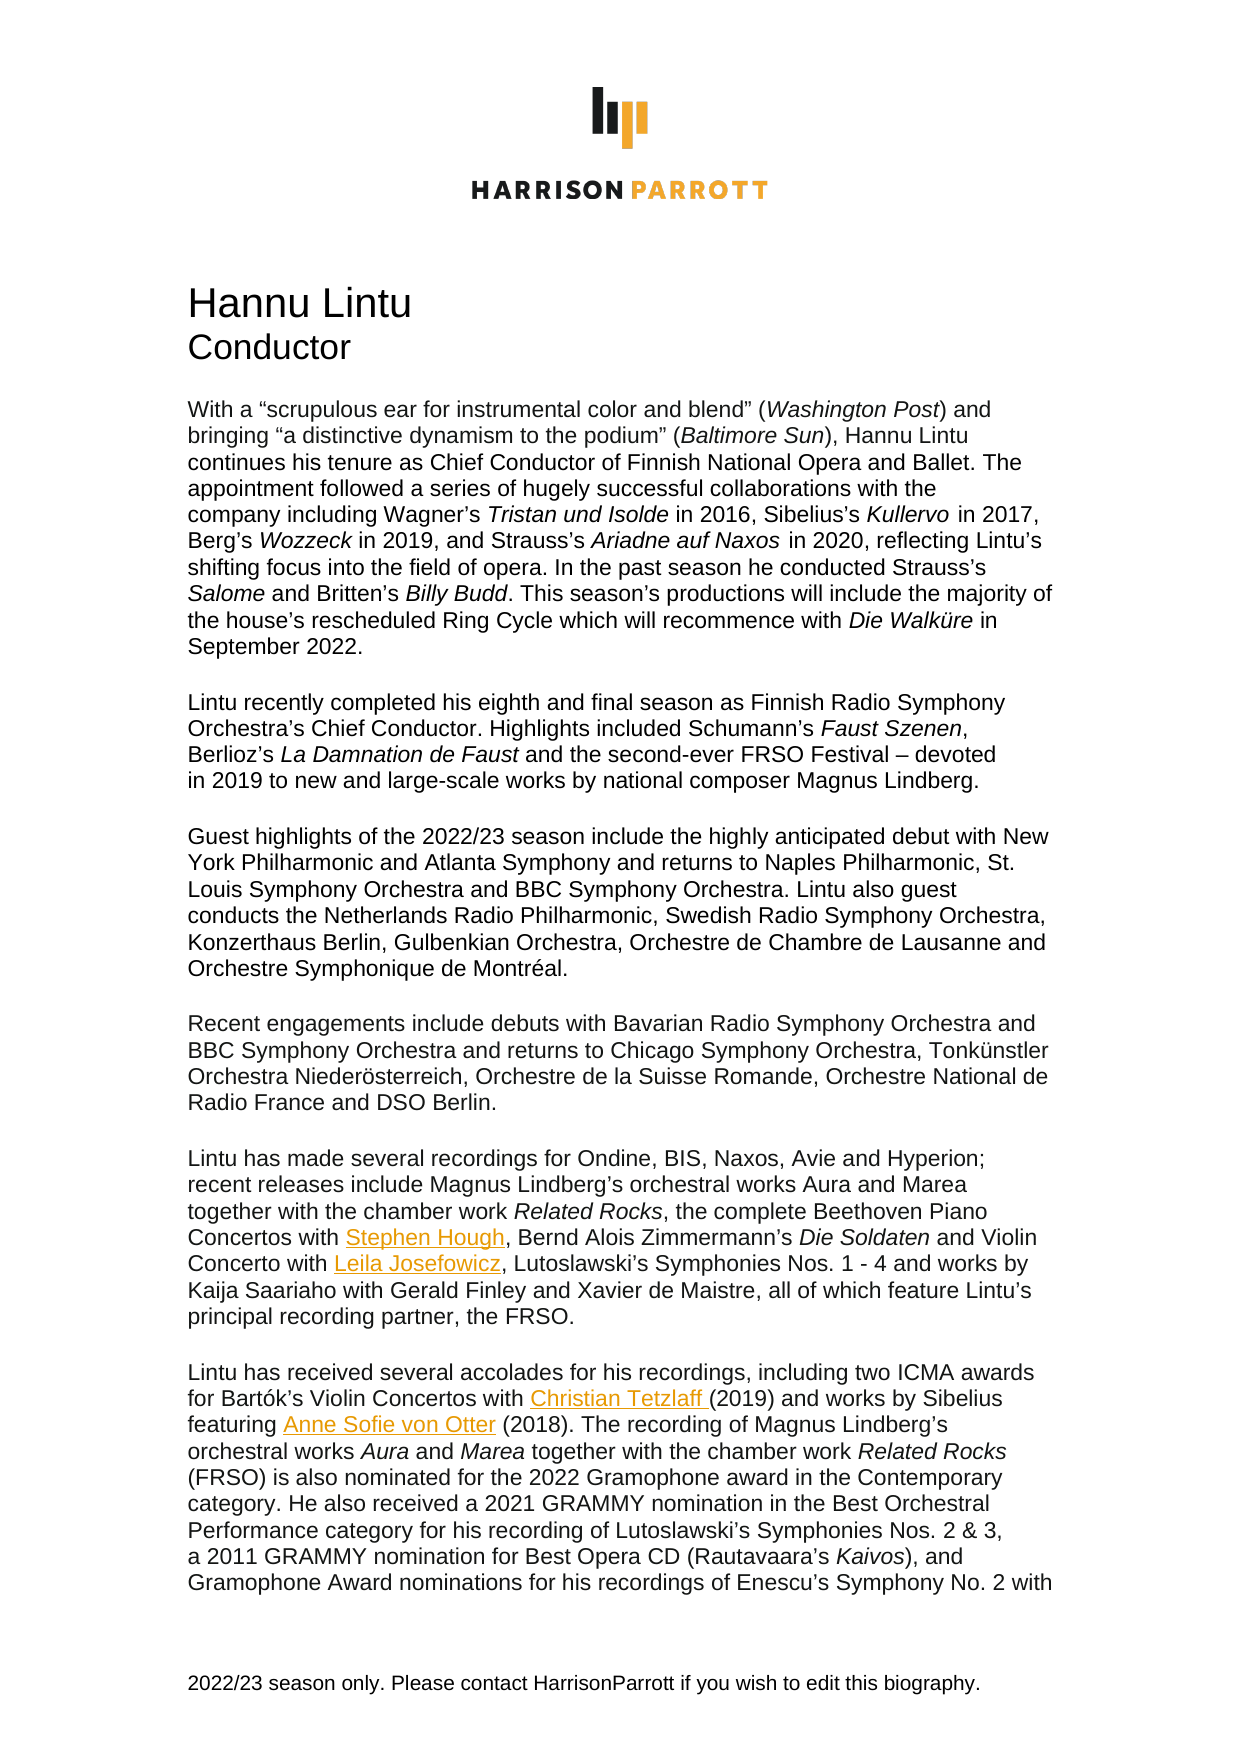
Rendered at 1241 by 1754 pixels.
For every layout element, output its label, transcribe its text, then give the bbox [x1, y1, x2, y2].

picture [472, 87, 768, 199]
text With a ​“scrupulous ear for instrumental color and blend” (Washington Post) and bringing ​“a distinctive dynamism to the podium” (Baltimore Sun), Hannu Lintu continues his tenure as Chief Conductor of Finnish National Opera and Ballet. The appointment followed a series of hugely successful collaborations with the company including Wagner’s Tristan und Isolde in 2016, Sibelius’s Kullervo in 2017, Berg’s Wozzeck in 2019, and Strauss’s Ariadne auf Naxos in 2020, reflecting Lintu’s shifting focus into the field of opera. In the past season he conducted Strauss’s Salome and Britten’s Billy Budd. This season’s productions will include the majority of the house’s rescheduled Ring Cycle which will recommence with Die Walküre in September 2022. [187, 396, 1053, 659]
text Recent engagements include debuts with Bavarian Radio Symphony Orchestra and BBC Symphony Orchestra and returns to Chicago Symphony Orchestra, Tonkünstler Orchestra Niederösterreich, Orchestre de la Suisse Romande, Orchestre National de Radio France and DSO Berlin. [187, 1010, 1053, 1116]
text Lintu recently completed his eighth and final season as Finnish Radio Symphony Orchestra’s Chief Conductor. Highlights included Schumann’s Faust Szenen, Berlioz’s La Damnation de Faust and the second-ever FRSO Festival – devoted in 2019 to new and large-scale works by national composer Magnus Lindberg. [187, 688, 1053, 794]
text Guest highlights of the 2022/23 season include the highly anticipated debut with New York Philharmonic and Atlanta Symphony and returns to Naples Philharmonic, St. Louis Symphony Orchestra and BBC Symphony Orchestra. Lintu also guest conducts the Netherlands Radio Philharmonic, Swedish Radio Symphony Orchestra, Konzerthaus Berlin, Gulbenkian Orchestra, Orchestre de Chambre de Lausanne and Orchestre Symphonique de Montréal. [187, 823, 1053, 981]
text Hannu Lintu Conductor [187, 278, 1053, 367]
text Lintu has made several recordings for Ondine, BIS, Naxos, Avie and Hyperion; recent releases include Magnus Lindberg’s orchestral works Aura and Marea together with the chamber work Related Rocks, the complete Beethoven Piano Concertos with Stephen Hough, Bernd Alois Zimmermann’s Die Soldaten and Violin Concerto with Leila Josefowicz, Lutoslawski’s Symphonies Nos. 1 - 4 and works by Kaija Saariaho with Gerald Finley and Xavier de Maistre, all of which feature Lintu’s principal recording partner, the FRSO. [187, 1145, 1053, 1329]
